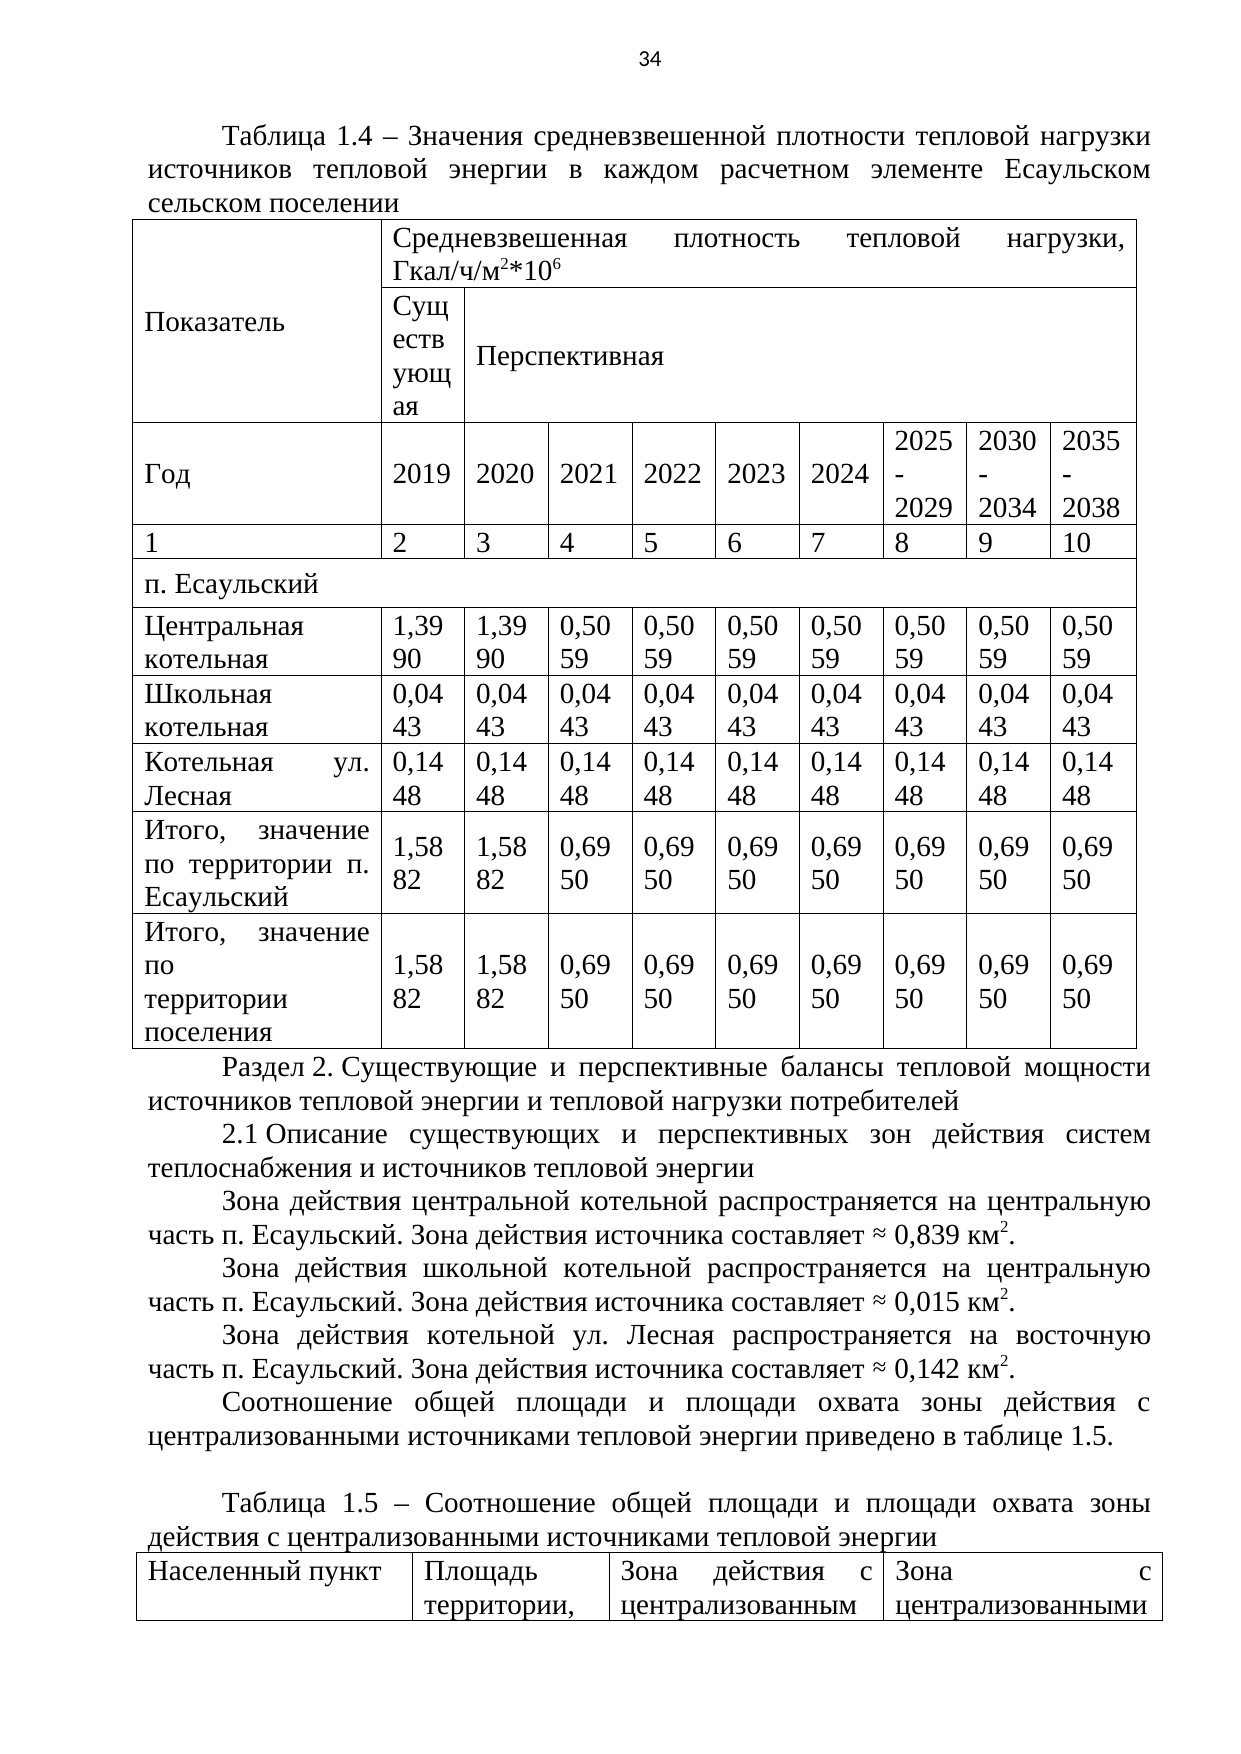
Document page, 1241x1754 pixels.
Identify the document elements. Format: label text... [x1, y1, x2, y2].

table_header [413, 1553, 609, 1620]
table_cell 0,6950 [716, 914, 799, 1048]
table_cell Центральная котельная [133, 608, 381, 675]
text Зона действия центральной котельной распространяется на центральную часть п. Есаульский. Зона действия источника составляет 0,839 км2. [148, 1183, 1152, 1250]
table_cell 0,6950 [633, 914, 715, 1048]
table_cell 1 [133, 525, 381, 558]
text Соотношение общей площади и площади охвата зоны действия с централизованными источниками тепловой энергии приведено в таблице 1.5. [148, 1384, 1152, 1452]
table_cell 1,5882 [382, 914, 464, 1048]
table_cell 0,0443 [549, 676, 632, 743]
table_cell Итого, значение по территории п. Есаульский [133, 812, 381, 913]
table_cell 0,5059 [716, 608, 799, 675]
subtitle Раздел 2. Существующие и перспективные балансы тепловой мощности источников тепловой энергии и тепловой нагрузки потребителей [148, 1049, 1152, 1116]
table_cell 0,6950 [1051, 812, 1136, 913]
table_cell 0,6950 [716, 812, 799, 913]
table_cell 0,5059 [633, 608, 715, 675]
table_cell 0,1448 [716, 744, 799, 811]
table_cell Котельная ул. Лесная [133, 744, 381, 811]
table_cell 0,0443 [716, 676, 799, 743]
table_cell 0,6950 [1051, 914, 1136, 1048]
table_cell 0,0443 [800, 676, 883, 743]
table_cell 2030-2034 [967, 423, 1050, 524]
table_cell 9 [967, 525, 1050, 558]
table_cell 2021 [549, 423, 632, 524]
table_cell 1,5882 [382, 812, 464, 913]
table_cell 0,6950 [884, 914, 966, 1048]
table_cell 0,1448 [382, 744, 464, 811]
table_cell 1,5882 [465, 812, 548, 913]
table_cell 0,0443 [465, 676, 548, 743]
table_cell 0,5059 [549, 608, 632, 675]
table_cell 4 [549, 525, 632, 558]
table_cell 1,3990 [465, 608, 548, 675]
table_cell 0,1448 [633, 744, 715, 811]
table_cell 6 [716, 525, 799, 558]
table_cell 0,0443 [1051, 676, 1136, 743]
table_cell 1,3990 [382, 608, 464, 675]
subtitle 2.1 Описание существующих и перспективных зон действия систем теплоснабжения и источников тепловой энергии [148, 1116, 1152, 1183]
table_cell 0,5059 [884, 608, 966, 675]
table_cell 0,1448 [549, 744, 632, 811]
table_cell 0,6950 [549, 914, 632, 1048]
table_header Показатель [133, 220, 381, 422]
table_cell 1,5882 [465, 914, 548, 1048]
text Таблица 1.4 – Значения средневзвешенной плотности тепловой нагрузки источников тепловой энергии в каждом расчетном элементе Есаульском сельском поселении [148, 118, 1152, 219]
table_cell 8 [884, 525, 966, 558]
table_cell 0,5059 [1051, 608, 1136, 675]
table_cell 5 [633, 525, 715, 558]
table_cell 0,5059 [800, 608, 883, 675]
table_cell 2022 [633, 423, 715, 524]
table_cell Итого, значение по территории поселения [133, 914, 381, 1048]
table_cell 0,6950 [800, 812, 883, 913]
table_header Средневзвешенная плотность тепловой нагрузки, Гкал/ч/м2*106 [382, 220, 1136, 287]
table_cell 2035-2038 [1051, 423, 1136, 524]
table_cell 2025-2029 [884, 423, 966, 524]
table_cell 0,5059 [967, 608, 1050, 675]
table_cell 0,6950 [633, 812, 715, 913]
table_cell 0,6950 [967, 812, 1050, 913]
table_cell 0,1448 [800, 744, 883, 811]
table_cell 0,0443 [633, 676, 715, 743]
table_cell п. Есаульский [133, 559, 1136, 607]
table_cell 0,0443 [382, 676, 464, 743]
table_cell 7 [800, 525, 883, 558]
table_header Населенный пункт [137, 1553, 412, 1620]
text Зона действия школьной котельной распространяется на центральную часть п. Есаульский. Зона действия источника составляет 0,015 км2. [148, 1250, 1152, 1317]
text Зона действия котельной ул. Лесная распространяется на восточную часть п. Есаульский. Зона действия источника составляет 0,142 км2. [148, 1317, 1152, 1384]
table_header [610, 1553, 883, 1620]
table_cell 0,1448 [967, 744, 1050, 811]
table_cell 0,6950 [800, 914, 883, 1048]
table_cell 0,6950 [967, 914, 1050, 1048]
table_cell 10 [1051, 525, 1136, 558]
table_cell 2023 [716, 423, 799, 524]
table_cell Перспективная [465, 288, 1136, 422]
table_cell 0,1448 [465, 744, 548, 811]
table_cell 0,1448 [884, 744, 966, 811]
table_cell 2 [382, 525, 464, 558]
table_cell 2019 [382, 423, 464, 524]
text Таблица 1.5 – Соотношение общей площади и площади охвата зоны действия с централизованными источниками тепловой энергии [148, 1485, 1152, 1552]
table_cell 3 [465, 525, 548, 558]
table_cell 0,6950 [549, 812, 632, 913]
table_cell 0,6950 [884, 812, 966, 913]
table_cell Год [133, 423, 381, 524]
table_cell 2020 [465, 423, 548, 524]
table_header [884, 1553, 1162, 1620]
table_cell Школьная котельная [133, 676, 381, 743]
table_cell 2024 [800, 423, 883, 524]
table_cell Существующая [382, 288, 464, 422]
table_cell 0,0443 [967, 676, 1050, 743]
table_cell 0,1448 [1051, 744, 1136, 811]
table_cell 0,0443 [884, 676, 966, 743]
